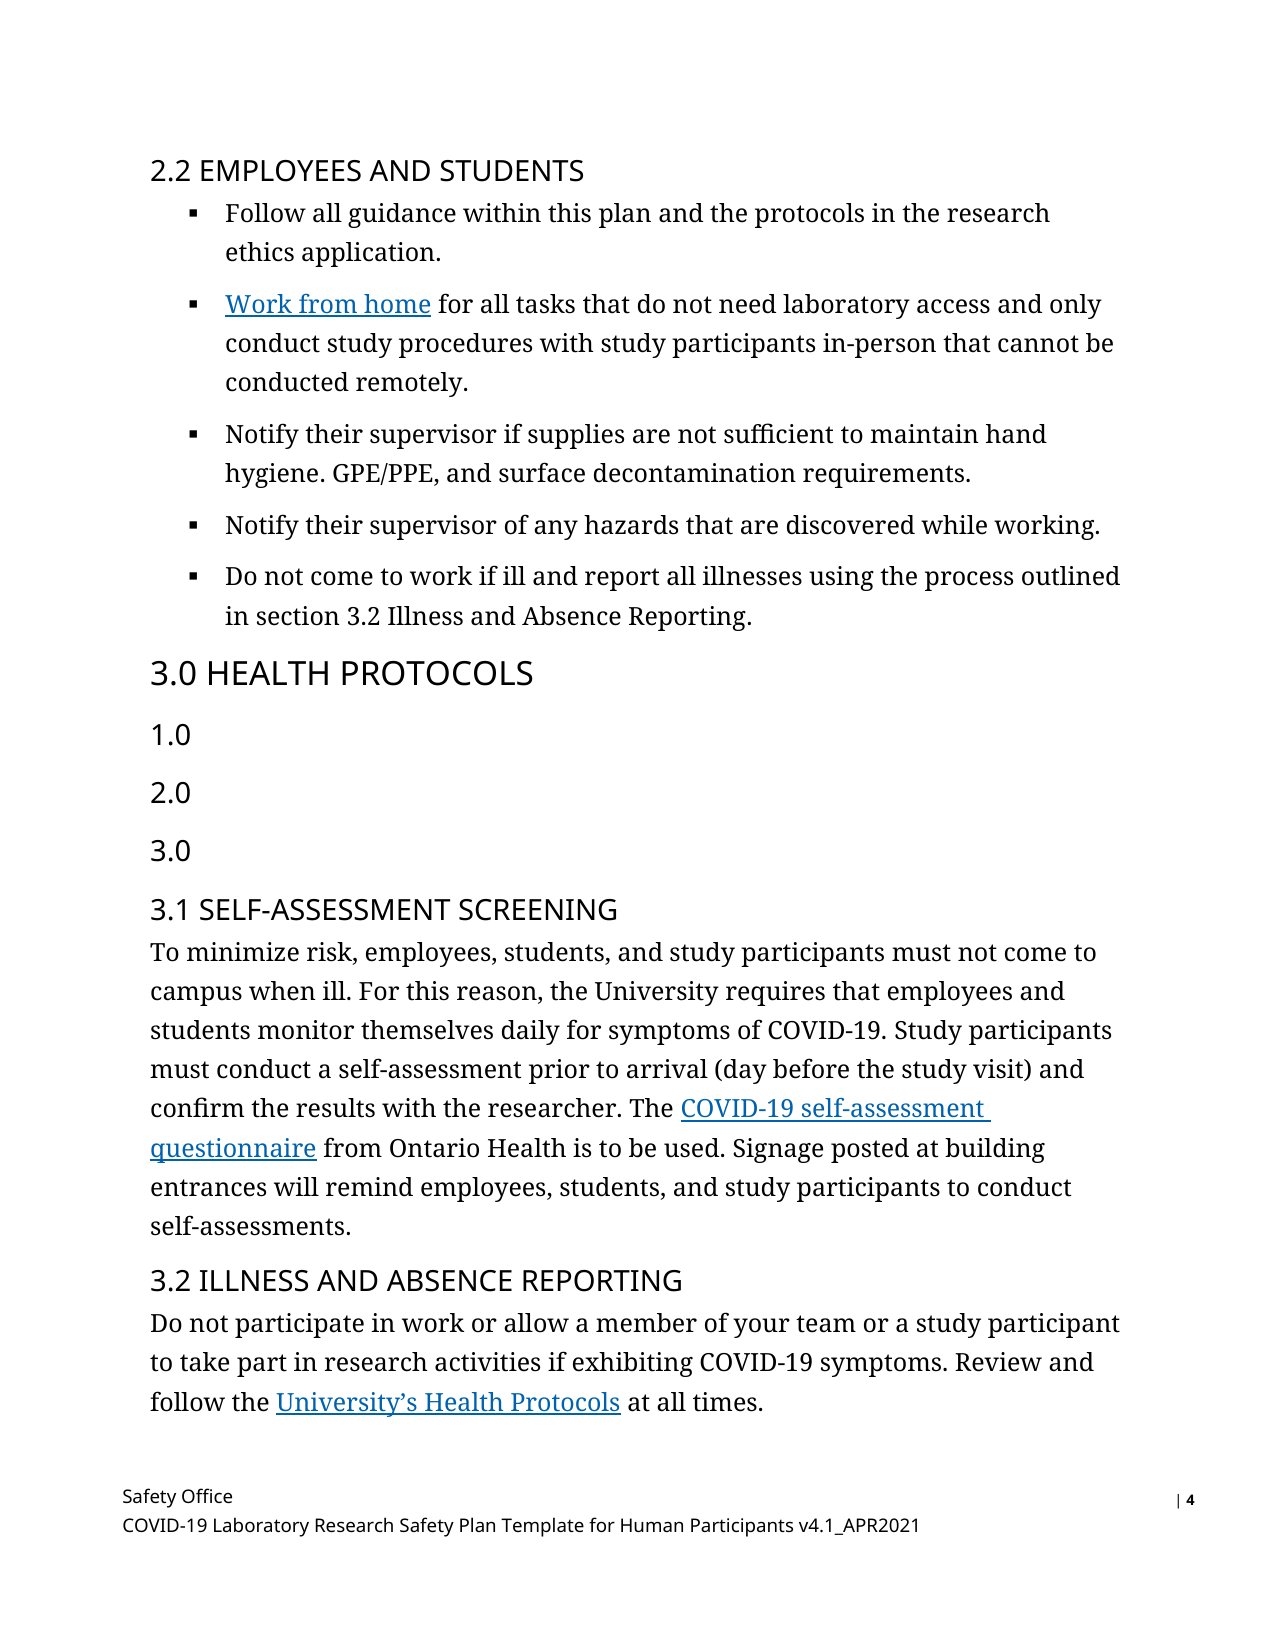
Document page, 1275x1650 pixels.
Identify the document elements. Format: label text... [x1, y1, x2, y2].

subtitle 2.2 Employees and Students [150, 150, 1125, 190]
list Do not come to work if ill and report all illnesses using the process outlined in section 3.2 Illness and Absence Reporting. [187, 559, 1125, 632]
list Notify their supervisor of any hazards that are discovered while working. [187, 507, 1125, 541]
subtitle 3.2 Illness and Absence Reporting [150, 1260, 1125, 1300]
subtitle 3.0 Health Protocols [150, 650, 1125, 695]
text Do not participate in work or allow a member of your team or a study participant to take part in research activities if exhibiting COVID-19 symptoms. Review and follow the University’s Health Protocols at all times. [150, 1306, 1125, 1418]
subtitle 3.1 Self-Assessment Screening [150, 889, 1125, 928]
list Work from home for all tasks that do not need laboratory access and only conduct study procedures with study participants in-person that cannot be conducted remotely. [187, 286, 1125, 399]
text To minimize risk, employees, students, and study participants must not come to campus when ill. For this reason, the University requires that employees and students monitor themselves daily for symptoms of COVID-19. Study participants must conduct a self-assessment prior to arrival (day before the study visit) and confirm the results with the researcher. The COVID-19 self-assessment questionnaire from Ontario Health is to be used. Signage posted at building entrances will remind employees, students, and study participants to conduct self-assessments. [150, 934, 1125, 1243]
list Notify their supervisor if supplies are not sufficient to maintain hand hygiene. GPE/PPE, and surface decontamination requirements. [187, 416, 1125, 490]
list Follow all guidance within this plan and the protocols in the research ethics application. [187, 196, 1125, 269]
